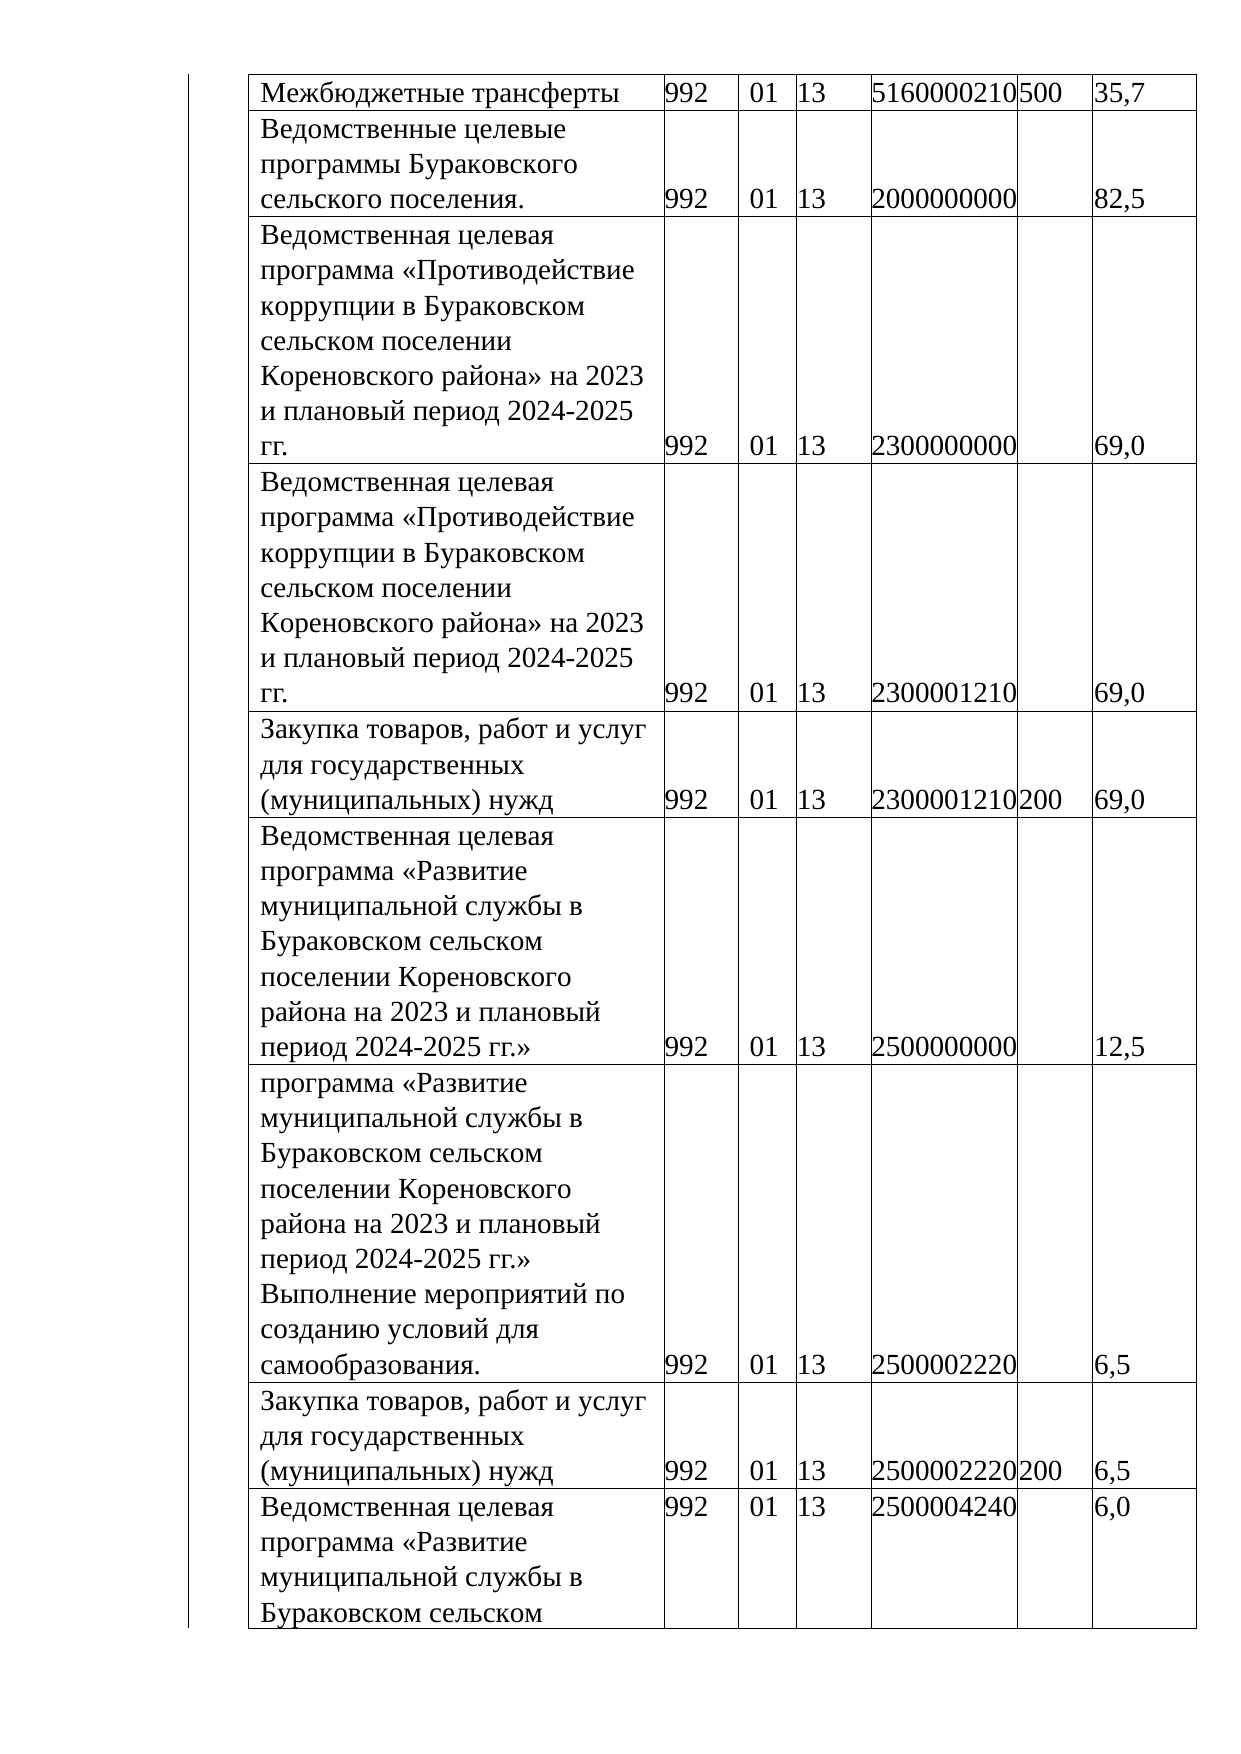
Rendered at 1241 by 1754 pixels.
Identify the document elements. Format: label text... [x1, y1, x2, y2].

table_cell Межбюджетные трансферты [249, 75, 664, 110]
table_cell 69,0 [1093, 464, 1196, 711]
table_cell 2300001210 [872, 464, 1017, 711]
table_cell программа «Развитие муниципальной службы в Бураковском сельском поселении Кореновского района на 2023 и плановый период 2024-2025 гг.» Выполнение мероприятий по созданию условий для самообразования. [249, 1065, 664, 1382]
table_cell 13 [797, 712, 871, 817]
table_cell 13 [797, 75, 871, 110]
table_cell 13 [797, 818, 871, 1064]
table_cell Ведомственная целевая программа «Противодействие коррупции в Бураковском сельском поселении Кореновского района» на 2023 и плановый период 2024-2025 гг. [249, 217, 664, 463]
table_cell [1018, 1489, 1092, 1628]
table_cell 01 [739, 464, 796, 711]
table_cell 01 [739, 1065, 796, 1382]
table_cell 992 [665, 217, 738, 463]
table_cell 01 [739, 75, 796, 110]
table_cell 2000000000 [872, 111, 1017, 216]
table_cell [1018, 464, 1092, 711]
table_cell 2500004240 [872, 1489, 1017, 1628]
table_cell 01 [739, 1383, 796, 1488]
table_cell 200 [1018, 1383, 1092, 1488]
table_cell 69,0 [1093, 712, 1196, 817]
table_cell 01 [739, 217, 796, 463]
table_cell 992 [665, 75, 738, 110]
table_cell Ведомственная целевая программа «Противодействие коррупции в Бураковском сельском поселении Кореновского района» на 2023 и плановый период 2024-2025 гг. [249, 464, 664, 711]
table_cell 992 [665, 1065, 738, 1382]
table_cell 6,5 [1093, 1383, 1196, 1488]
table_cell 992 [665, 1383, 738, 1488]
table_cell 35,7 [1093, 75, 1196, 110]
table_cell 992 [665, 818, 738, 1064]
table_cell 82,5 [1093, 111, 1196, 216]
table_cell 992 [665, 111, 738, 216]
table_cell 500 [1018, 75, 1092, 110]
table_cell Закупка товаров, работ и услуг для государственных (муниципальных) нужд [249, 1383, 664, 1488]
table_cell 01 [739, 818, 796, 1064]
table_cell 6,5 [1093, 1065, 1196, 1382]
table_cell 2300001210 [872, 712, 1017, 817]
table_cell 12,5 [1093, 818, 1196, 1064]
table_cell 992 [665, 712, 738, 817]
table_cell Ведомственная целевая программа «Развитие муниципальной службы в Бураковском сельском поселении Кореновского района на 2023 и плановый период 2024-2025 гг.» [249, 818, 664, 1064]
table_cell 992 [665, 1489, 738, 1628]
table_cell 5160000210 [872, 75, 1017, 110]
table_cell 6,0 [1093, 1489, 1196, 1628]
table_cell 992 [665, 464, 738, 711]
table_cell 01 [739, 111, 796, 216]
table_cell 2500002220 [872, 1065, 1017, 1382]
table_cell 2300000000 [872, 217, 1017, 463]
table_cell 13 [797, 1065, 871, 1382]
table_cell 13 [797, 464, 871, 711]
table_cell [1018, 217, 1092, 463]
table_cell 01 [739, 712, 796, 817]
table_cell 2500002220 [872, 1383, 1017, 1488]
table_cell 13 [797, 111, 871, 216]
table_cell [249, 1489, 664, 1628]
table_cell 200 [1018, 712, 1092, 817]
table_cell 2500000000 [872, 818, 1017, 1064]
table_cell [1018, 1065, 1092, 1382]
table_cell 13 [797, 217, 871, 463]
table_cell Закупка товаров, работ и услуг для государственных (муниципальных) нужд [249, 712, 664, 817]
table_cell 13 [797, 1489, 871, 1628]
table_cell 69,0 [1093, 217, 1196, 463]
table_cell Ведомственные целевые программы Бураковского сельского поселения. [249, 111, 664, 216]
table_cell 01 [739, 1489, 796, 1628]
table_cell [1018, 111, 1092, 216]
table_cell 13 [797, 1383, 871, 1488]
table_cell [1018, 818, 1092, 1064]
